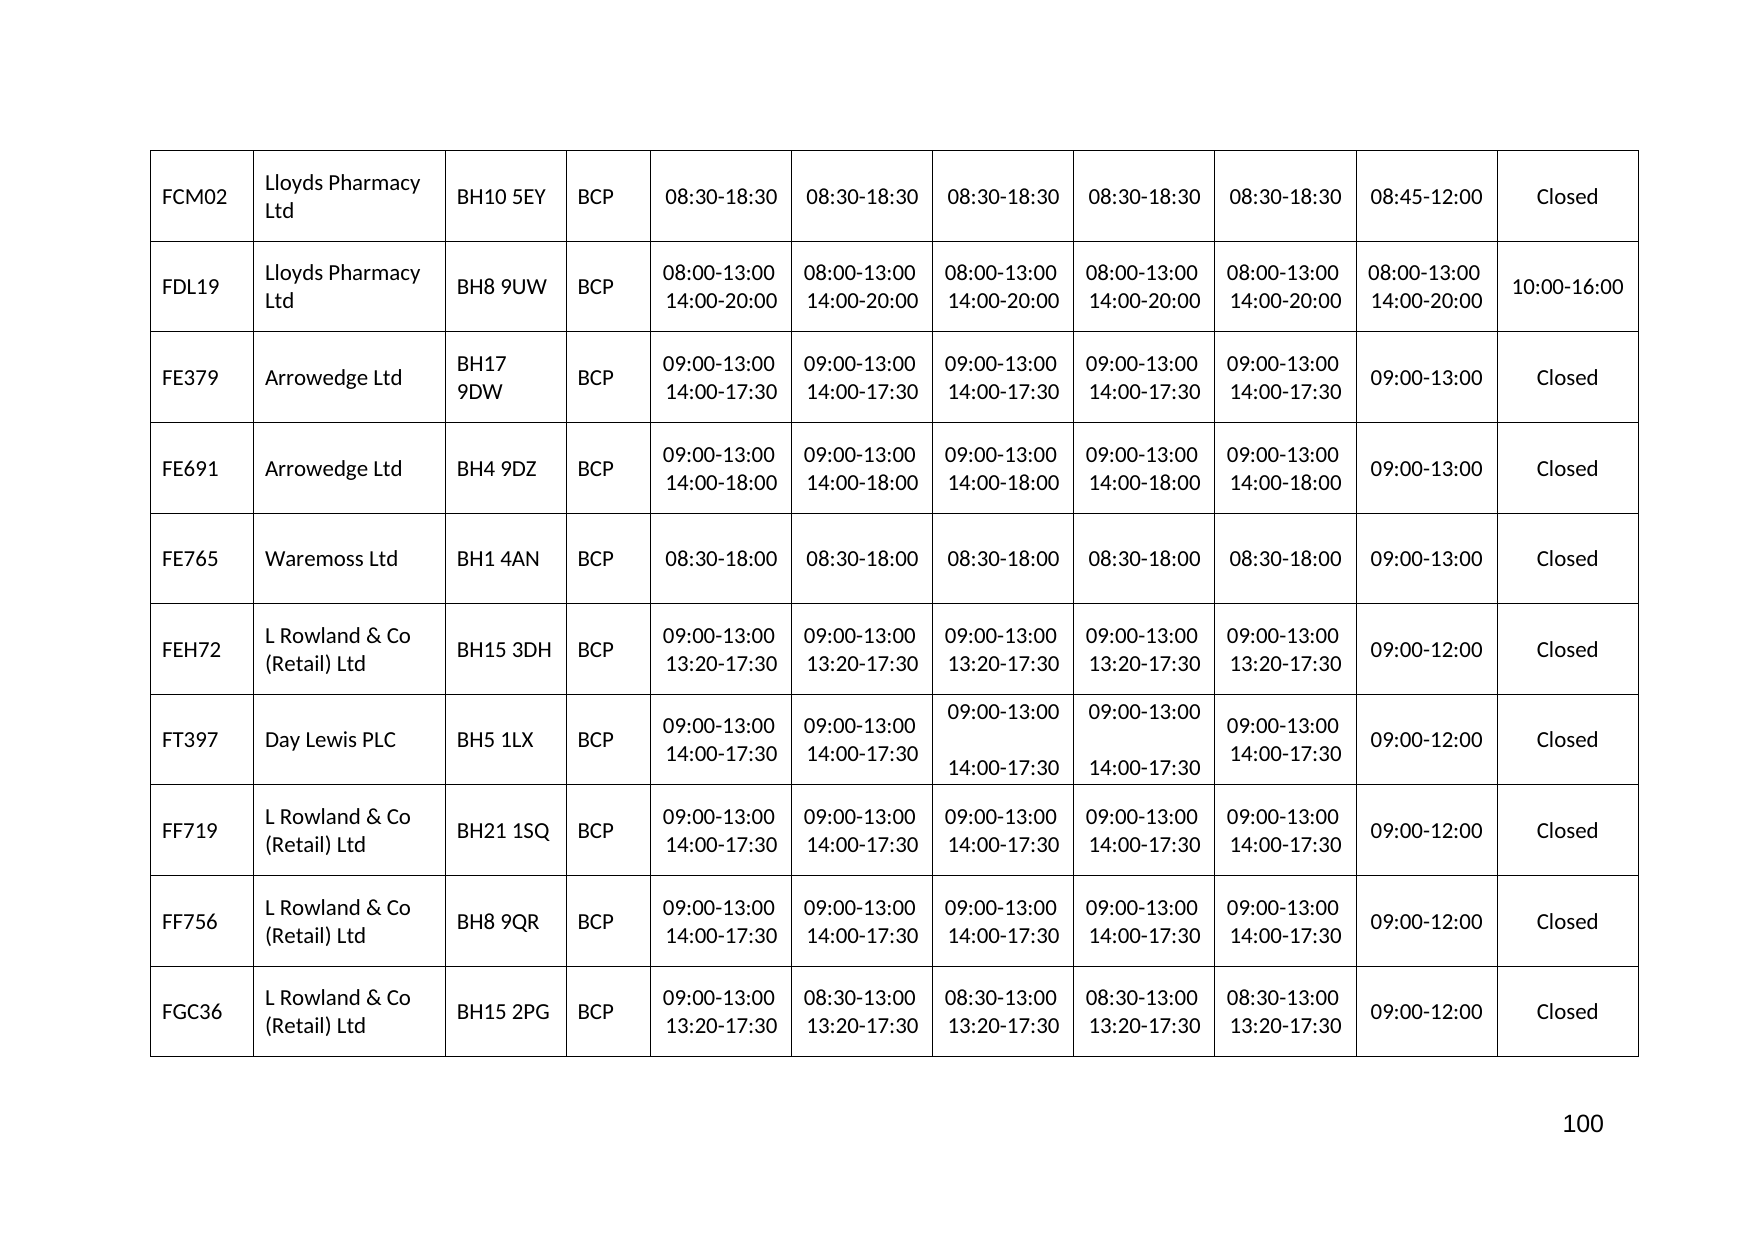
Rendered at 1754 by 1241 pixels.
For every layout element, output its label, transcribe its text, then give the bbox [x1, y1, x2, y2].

table_cell 08:30-18:30 [1215, 151, 1356, 241]
table_cell 08:30-18:30 [651, 151, 791, 241]
table_cell Closed [1498, 876, 1638, 966]
table_cell 08:30-13:00 13:20-17:30 [792, 967, 932, 1056]
table_cell 09:00-13:00 14:00-17:30 [1215, 876, 1356, 966]
table_cell Closed [1498, 332, 1638, 422]
table_cell 08:30-18:30 [792, 151, 932, 241]
table_cell Closed [1498, 695, 1638, 784]
table_cell 08:00-13:00 14:00-20:00 [933, 242, 1073, 331]
table_cell BH21 1SQ [446, 785, 566, 875]
table_cell 09:00-13:00 13:20-17:30 [1074, 604, 1214, 694]
table_cell 09:00-13:00 13:20-17:30 [1215, 604, 1356, 694]
table_cell 09:00-13:00 14:00-17:30 [1074, 332, 1214, 422]
table_cell 09:00-13:00 14:00-17:30 [792, 332, 932, 422]
table_cell Closed [1498, 151, 1638, 241]
table_cell BH10 5EY [446, 151, 566, 241]
table_cell 09:00-13:00 14:00-17:30 [1215, 785, 1356, 875]
table_cell 09:00-13:00 14:00-17:30 [651, 332, 791, 422]
table_cell 09:00-13:00 [1357, 423, 1497, 512]
table_cell BH15 3DH [446, 604, 566, 694]
table_cell BH15 2PG [446, 967, 566, 1056]
table_cell FCM02 [151, 151, 253, 241]
table_cell 09:00-13:00 14:00-17:30 [933, 332, 1073, 422]
table_cell 09:00-13:00 [1357, 514, 1497, 603]
table_cell 08:30-13:00 13:20-17:30 [1074, 967, 1214, 1056]
table_cell BCP [567, 785, 650, 875]
table_cell Closed [1498, 785, 1638, 875]
table_cell 08:30-13:00 13:20-17:30 [1215, 967, 1356, 1056]
table_cell L Rowland & Co (Retail) Ltd [254, 604, 445, 694]
table_cell FGC36 [151, 967, 253, 1056]
table_cell 09:00-13:00 14:00-17:30 [1215, 332, 1356, 422]
table_cell Waremoss Ltd [254, 514, 445, 603]
table_cell 09:00-13:00 13:20-17:30 [792, 604, 932, 694]
table_cell 09:00-12:00 [1357, 967, 1497, 1056]
table_cell 08:30-18:00 [792, 514, 932, 603]
table_cell 09:00-13:00 14:00-17:30 [651, 695, 791, 784]
table_cell 09:00-13:00 14:00-17:30 [1074, 785, 1214, 875]
table_cell 09:00-13:00 14:00-18:00 [651, 423, 791, 512]
table_cell FF719 [151, 785, 253, 875]
table_cell BH8 9QR [446, 876, 566, 966]
table_cell 09:00-13:00 13:20-17:30 [651, 604, 791, 694]
table_cell 09:00-13:00 14:00-17:30 [1074, 876, 1214, 966]
table_cell 08:30-18:30 [1074, 151, 1214, 241]
table_cell Lloyds Pharmacy Ltd [254, 242, 445, 331]
table_cell 09:00-13:00 14:00-17:30 [1215, 695, 1356, 784]
table_cell BH8 9UW [446, 242, 566, 331]
table_cell Arrowedge Ltd [254, 332, 445, 422]
table_cell BCP [567, 695, 650, 784]
table_cell BH4 9DZ [446, 423, 566, 512]
table_cell 09:00-13:00 14:00-17:30 [792, 876, 932, 966]
table_cell 09:00-12:00 [1357, 785, 1497, 875]
table_cell FE765 [151, 514, 253, 603]
table_cell BCP [567, 876, 650, 966]
table_cell 08:45-12:00 [1357, 151, 1497, 241]
table_cell BH1 4AN [446, 514, 566, 603]
table_cell BCP [567, 332, 650, 422]
table_cell Closed [1498, 967, 1638, 1056]
table_cell BCP [567, 967, 650, 1056]
table_cell 08:00-13:00 14:00-20:00 [1357, 242, 1497, 331]
table_cell BCP [567, 151, 650, 241]
table_cell 09:00-13:00 14:00-17:30 [1074, 695, 1214, 784]
table_cell Closed [1498, 514, 1638, 603]
table_cell 08:30-18:00 [1074, 514, 1214, 603]
table_cell 09:00-13:00 14:00-17:30 [792, 695, 932, 784]
table_cell BCP [567, 423, 650, 512]
table_cell 08:30-18:30 [933, 151, 1073, 241]
table_cell 09:00-13:00 14:00-17:30 [792, 785, 932, 875]
table_cell FF756 [151, 876, 253, 966]
table_cell 09:00-13:00 14:00-17:30 [933, 695, 1073, 784]
table_cell FE379 [151, 332, 253, 422]
table_cell 08:00-13:00 14:00-20:00 [1215, 242, 1356, 331]
table_cell 09:00-13:00 13:20-17:30 [651, 967, 791, 1056]
table_cell BCP [567, 242, 650, 331]
table_cell 09:00-13:00 14:00-18:00 [1215, 423, 1356, 512]
table_cell 09:00-12:00 [1357, 695, 1497, 784]
table_cell BH17 9DW [446, 332, 566, 422]
table_cell 08:30-18:00 [933, 514, 1073, 603]
table_cell Closed [1498, 604, 1638, 694]
table_cell Closed [1498, 423, 1638, 512]
table_cell 09:00-13:00 [1357, 332, 1497, 422]
table_cell L Rowland & Co (Retail) Ltd [254, 967, 445, 1056]
table_cell BCP [567, 604, 650, 694]
table_cell Day Lewis PLC [254, 695, 445, 784]
table_cell 08:00-13:00 14:00-20:00 [1074, 242, 1214, 331]
table_cell 09:00-13:00 14:00-18:00 [933, 423, 1073, 512]
table_cell Lloyds Pharmacy Ltd [254, 151, 445, 241]
table_cell BCP [567, 514, 650, 603]
table_cell 09:00-13:00 14:00-17:30 [651, 785, 791, 875]
table_cell 08:00-13:00 14:00-20:00 [651, 242, 791, 331]
table_cell FE691 [151, 423, 253, 512]
table_cell 09:00-13:00 14:00-18:00 [1074, 423, 1214, 512]
table_cell 08:00-13:00 14:00-20:00 [792, 242, 932, 331]
table_cell 10:00-16:00 [1498, 242, 1638, 331]
table_cell BH5 1LX [446, 695, 566, 784]
table_cell 09:00-13:00 14:00-17:30 [651, 876, 791, 966]
table_cell 08:30-18:00 [1215, 514, 1356, 603]
table_cell L Rowland & Co (Retail) Ltd [254, 876, 445, 966]
table_cell 09:00-13:00 13:20-17:30 [933, 604, 1073, 694]
table_cell 09:00-13:00 14:00-18:00 [792, 423, 932, 512]
table_cell 09:00-13:00 14:00-17:30 [933, 876, 1073, 966]
table_cell FEH72 [151, 604, 253, 694]
table_cell L Rowland & Co (Retail) Ltd [254, 785, 445, 875]
table_cell FT397 [151, 695, 253, 784]
table_cell FDL19 [151, 242, 253, 331]
table_cell 09:00-13:00 14:00-17:30 [933, 785, 1073, 875]
table_cell 08:30-18:00 [651, 514, 791, 603]
table_cell Arrowedge Ltd [254, 423, 445, 512]
table_cell 09:00-12:00 [1357, 604, 1497, 694]
table_cell 08:30-13:00 13:20-17:30 [933, 967, 1073, 1056]
table_cell 09:00-12:00 [1357, 876, 1497, 966]
